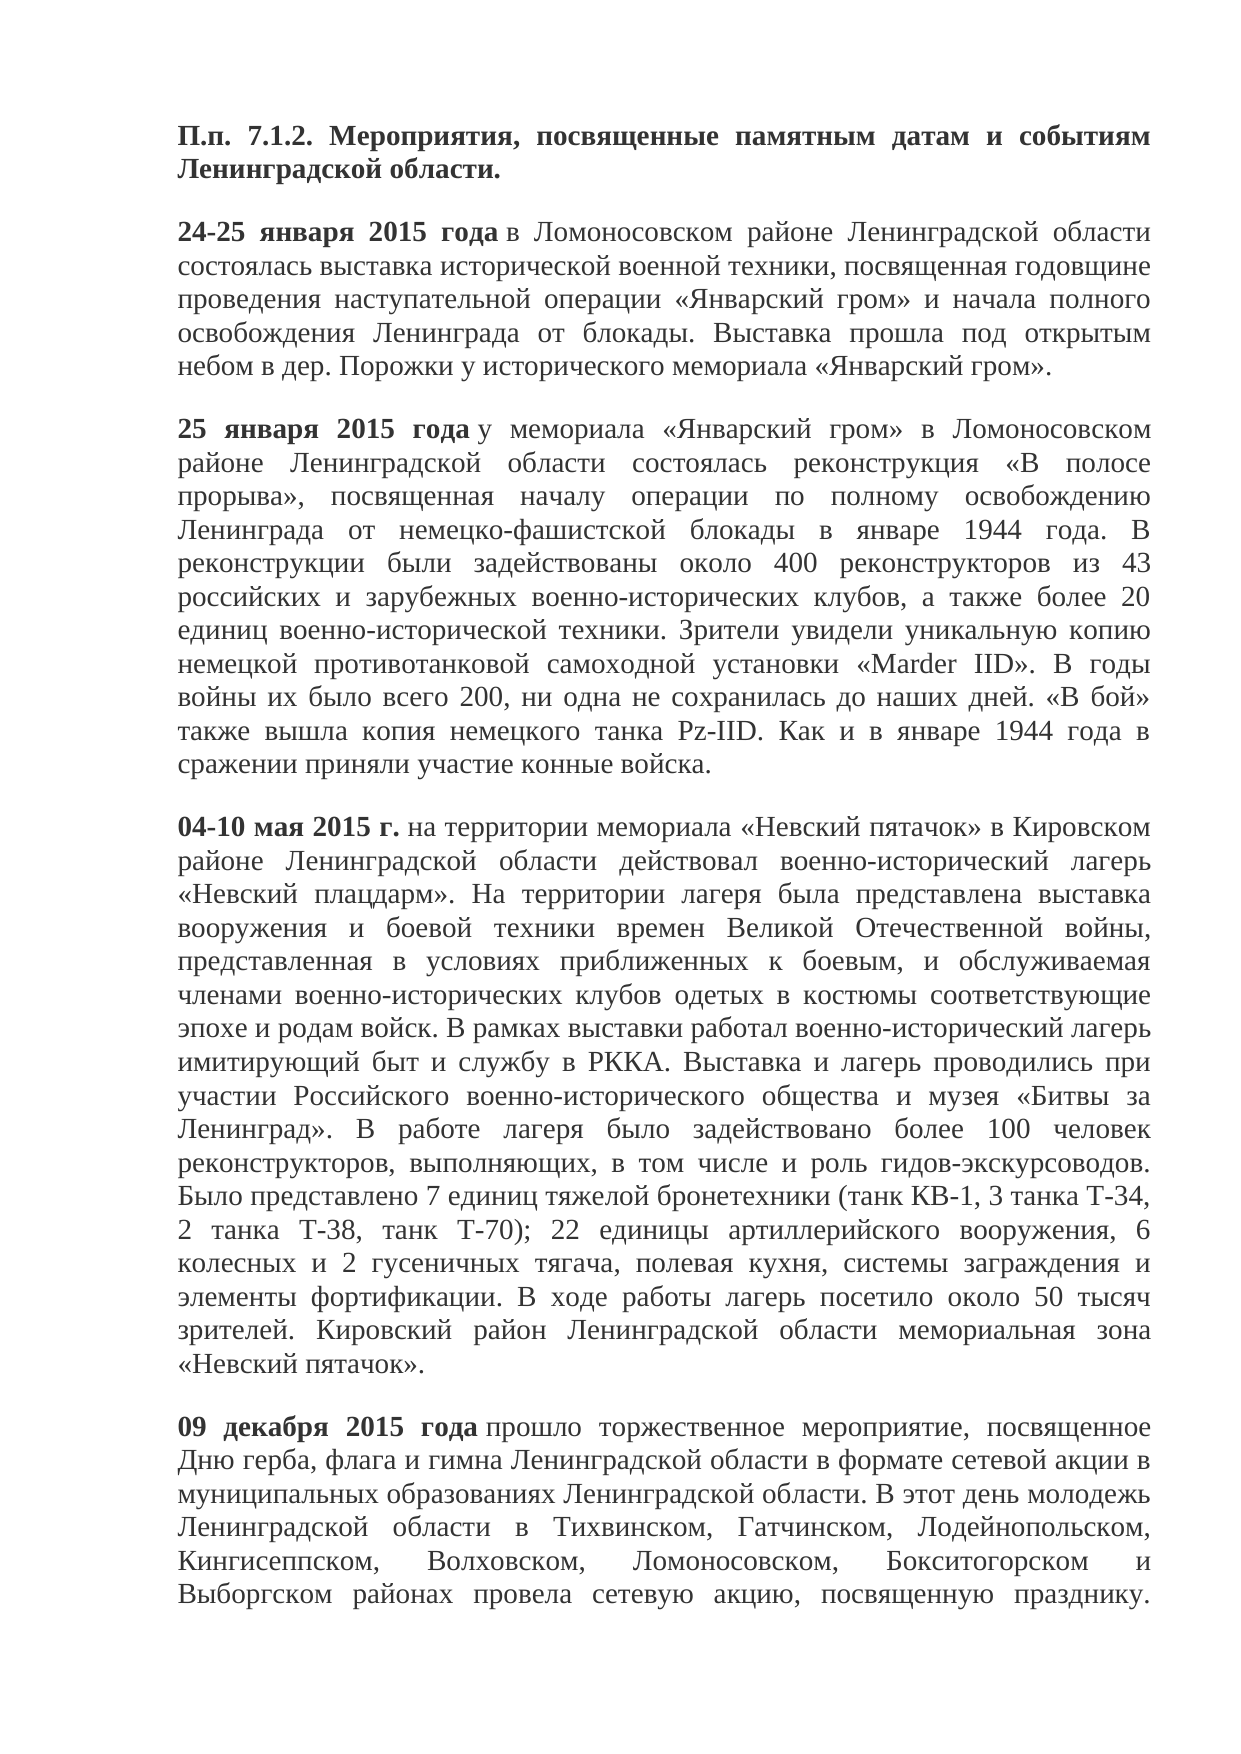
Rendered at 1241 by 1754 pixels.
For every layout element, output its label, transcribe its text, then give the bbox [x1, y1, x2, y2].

text 25 января 2015 года у мемориала «Январский гром» в Ломоносовском районе Ленинградской области состоялась реконструкция «В полосе прорыва», посвященная началу операции по полному освобождению Ленинграда от немецко-фашистской блокады в январе 1944 года. В реконструкции были задействованы около 400 реконструкторов из 43 российских и зарубежных военно-исторических клубов, а также более 20 единиц военно-исторической техники. Зрители увидели уникальную копию немецкой противотанковой самоходной установки «Marder IID». В годы войны их было всего 200, ни одна не сохранилась до наших дней. «В бой» также вышла копия немецкого танка Pz-IID. Как и в январе 1944 года в сражении приняли участие конные войска. [177, 411, 1152, 780]
text 04-10 мая 2015 г. на территории мемориала «Невский пятачок» в Кировском районе Ленинградской области действовал военно-исторический лагерь «Невский плацдарм». На территории лагеря была представлена выставка вооружения и боевой техники времен Великой Отечественной войны, представленная в условиях приближенных к боевым, и обслуживаемая членами военно-исторических клубов одетых в костюмы соответствующие эпохе и родам войск. В рамках выставки работал военно-исторический лагерь имитирующий быт и службу в РККА. Выставка и лагерь проводились при участии Российского военно-исторического общества и музея «Битвы за Ленинград». В работе лагеря было задействовано более 100 человек реконструкторов, выполняющих, в том числе и роль гидов-экскурсоводов. Было представлено 7 единиц тяжелой бронетехники (танк КВ-1, 3 танка Т-34, 2 танка Т-38, танк Т-70); 22 единицы артиллерийского вооружения, 6 колесных и 2 гусеничных тягача, полевая кухня, системы заграждения и элементы фортификации. В ходе работы лагерь посетило около 50 тысяч зрителей. Кировский район Ленинградской области мемориальная зона «Невский пятачок». [177, 809, 1152, 1379]
text П.п. 7.1.2. Мероприятия, посвященные памятным датам и событиям Ленинградской области. [177, 118, 1152, 185]
text 24-25 января 2015 года в Ломоносовском районе Ленинградской области состоялась выставка исторической военной техники, посвященная годовщине проведения наступательной операции «Январский гром» и начала полного освобождения Ленинграда от блокады. Выставка прошла под открытым небом в дер. Порожки у исторического мемориала «Январский гром». [177, 214, 1152, 382]
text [177, 1409, 1152, 1610]
